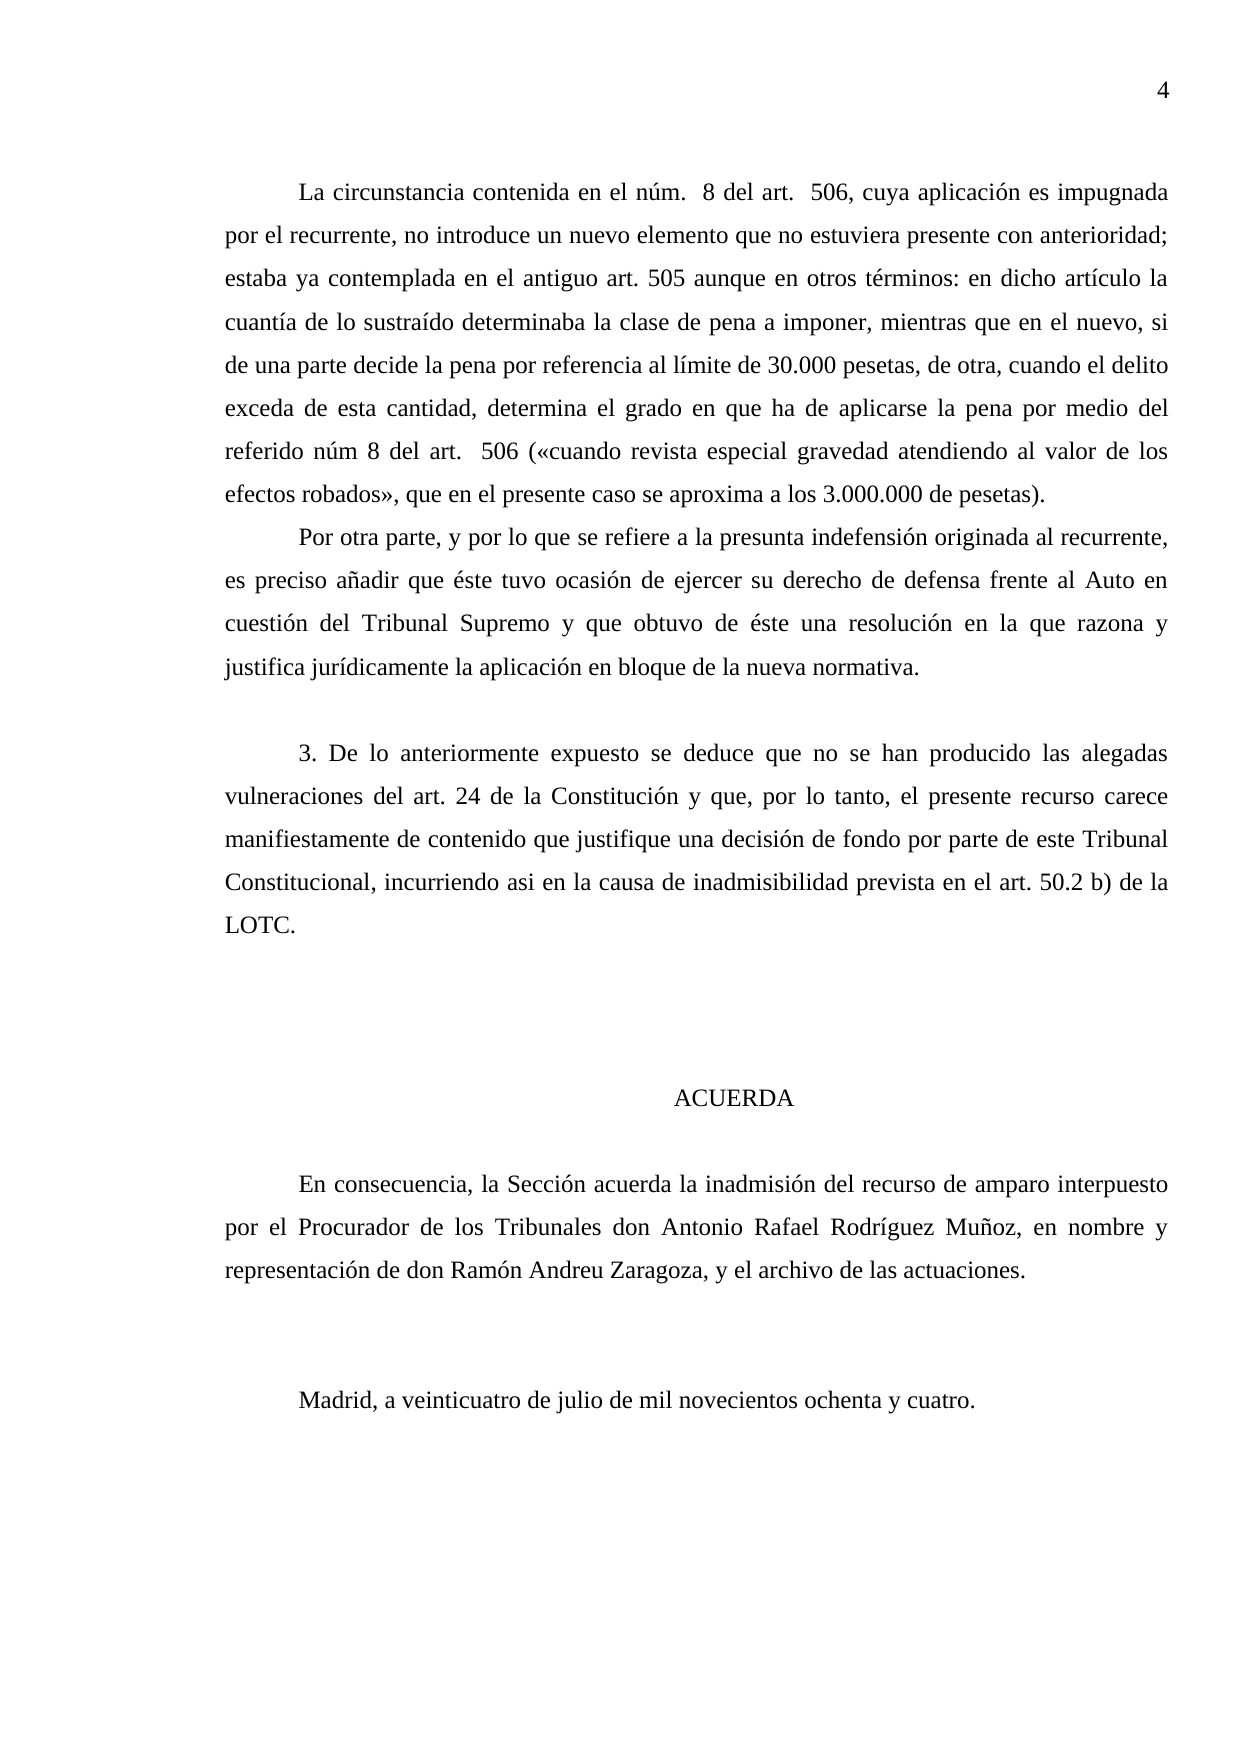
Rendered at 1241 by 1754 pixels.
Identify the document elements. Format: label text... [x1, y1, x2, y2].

text Madrid, a veinticuatro de julio de mil novecientos ochenta y cuatro. [224, 1385, 1169, 1413]
text En consecuencia, la Sección acuerda la inadmisión del recurso de amparo interpuesto por el Procurador de los Tribunales don Antonio Rafael Rodríguez Muñoz, en nombre y representación de don Ramón Andreu Zaragoza, y el archivo de las actuaciones. [224, 1169, 1169, 1284]
text Por otra parte, y por lo que se refiere a la presunta indefensión originada al recurrente, es preciso añadir que éste tuvo ocasión de ejercer su derecho de defensa frente al Auto en cuestión del Tribunal Supremo y que obtuvo de éste una resolución en la que razona y justifica jurídicamente la aplicación en bloque de la nueva normativa. [224, 522, 1169, 680]
text La circunstancia contenida en el núm. 8 del art. 506, cuya aplicación es impugnada por el recurrente, no introduce un nuevo elemento que no estuviera presente con anterioridad; estaba ya contemplada en el antiguo art. 505 aunque en otros términos: en dicho artículo la cuantía de lo sustraído determinaba la clase de pena a imponer, mientras que en el nuevo, si de una parte decide la pena por referencia al límite de 30.000 pesetas, de otra, cuando el delito exceda de esta cantidad, determina el grado en que ha de aplicarse la pena por medio del referido núm 8 del art. 506 («cuando revista especial gravedad atendiendo al valor de los efectos robados», que en el presente caso se aproxima a los 3.000.000 de pesetas). [224, 177, 1169, 508]
text 3. De lo anteriormente expuesto se deduce que no se han producido las alegadas vulneraciones del art. 24 de la Constitución y que, por lo tanto, el presente recurso carece manifiestamente de contenido que justifique una decisión de fondo por parte de este Tribunal Constitucional, incurriendo asi en la causa de inadmisibilidad prevista en el art. 50.2 b) de la LOTC. [224, 738, 1169, 939]
text ACUERDA [224, 1083, 1169, 1112]
